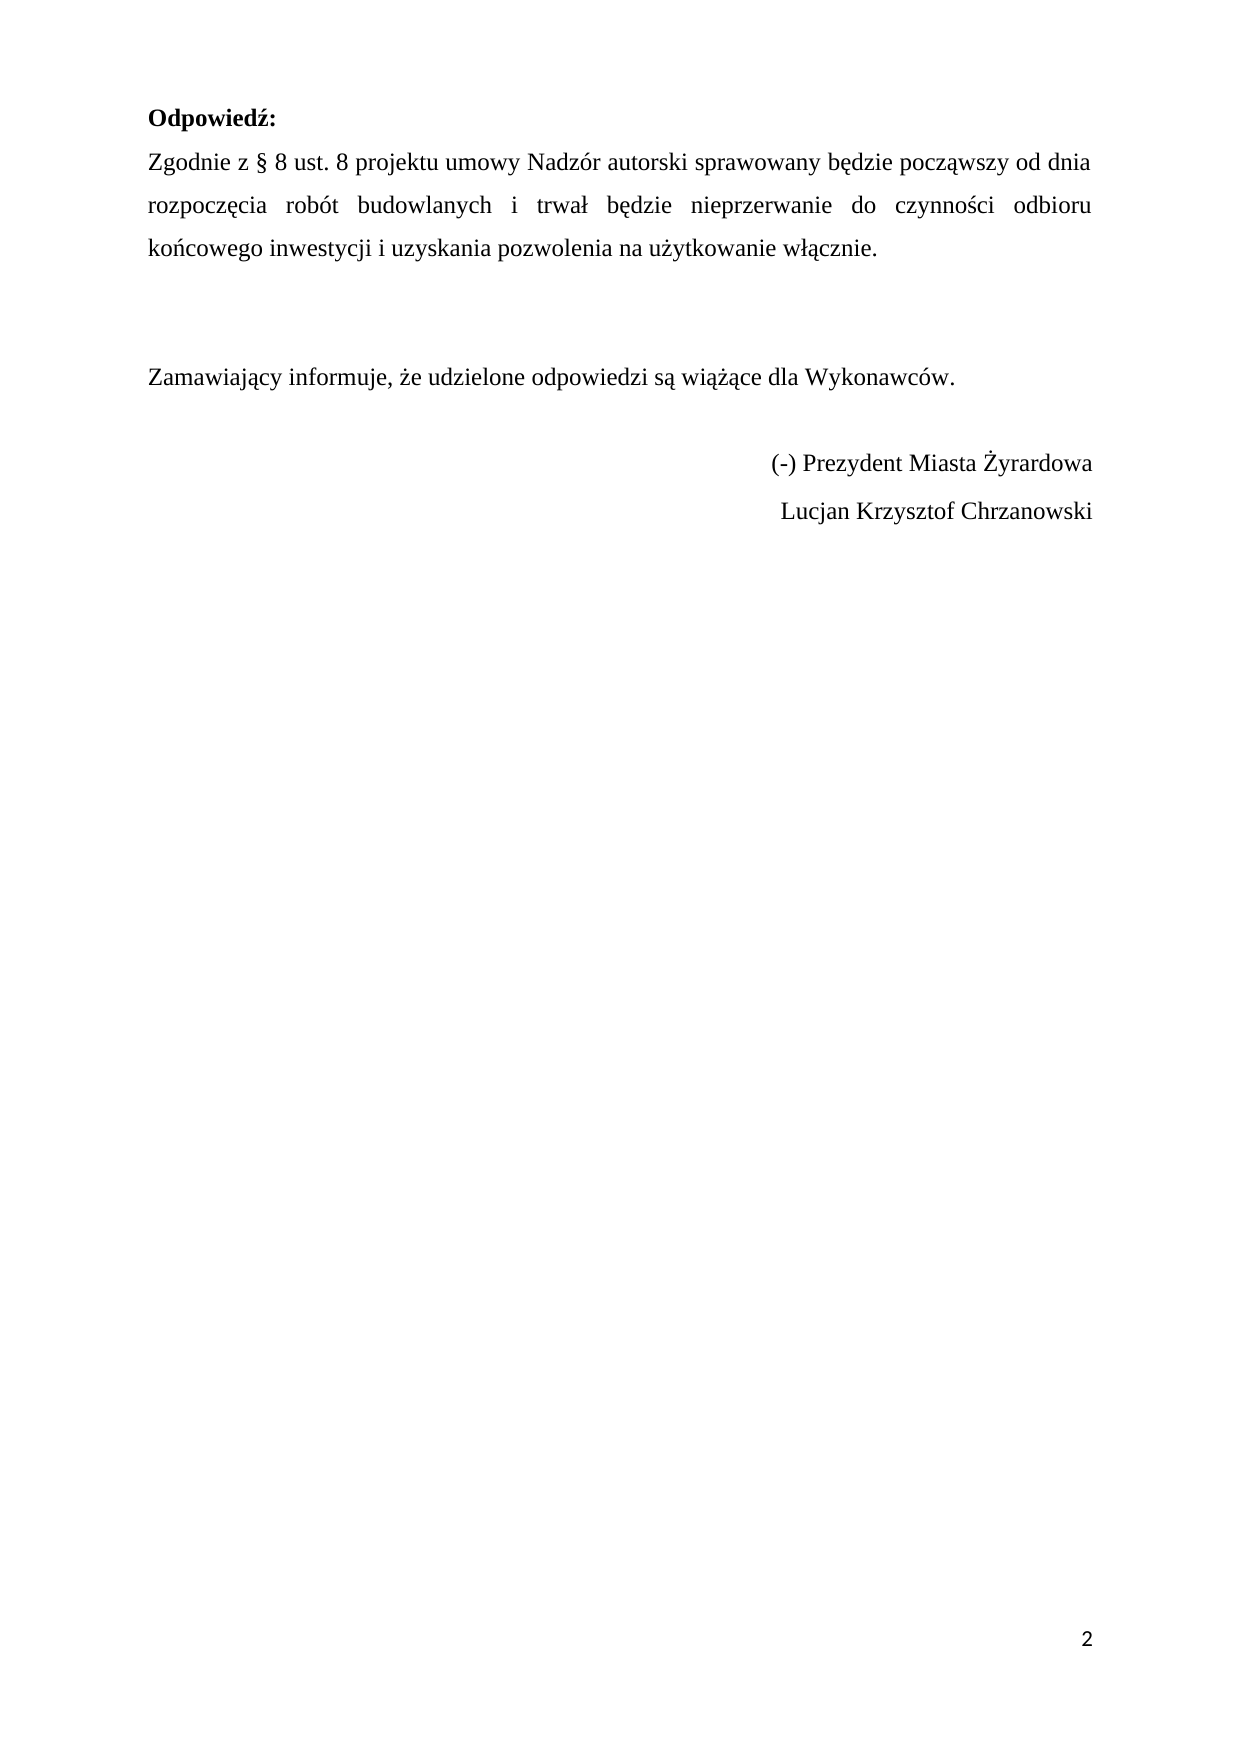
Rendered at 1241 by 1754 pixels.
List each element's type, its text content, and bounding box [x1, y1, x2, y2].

text Zamawiający informuje, że udzielone odpowiedzi są wiążące dla Wykonawców. [148, 362, 1093, 391]
text Zgodnie z § 8 ust. 8 projektu umowy Nadzór autorski sprawowany będzie począwszy od dnia rozpoczęcia robót budowlanych i trwał będzie nieprzerwanie do czynności odbioru końcowego inwestycji i uzyskania pozwolenia na użytkowanie włącznie. [148, 147, 1093, 262]
text Lucjan Krzysztof Chrzanowski [664, 496, 1093, 525]
text (-) Prezydent Miasta Żyrardowa [664, 448, 1093, 477]
text Odpowiedź: [148, 103, 1093, 132]
